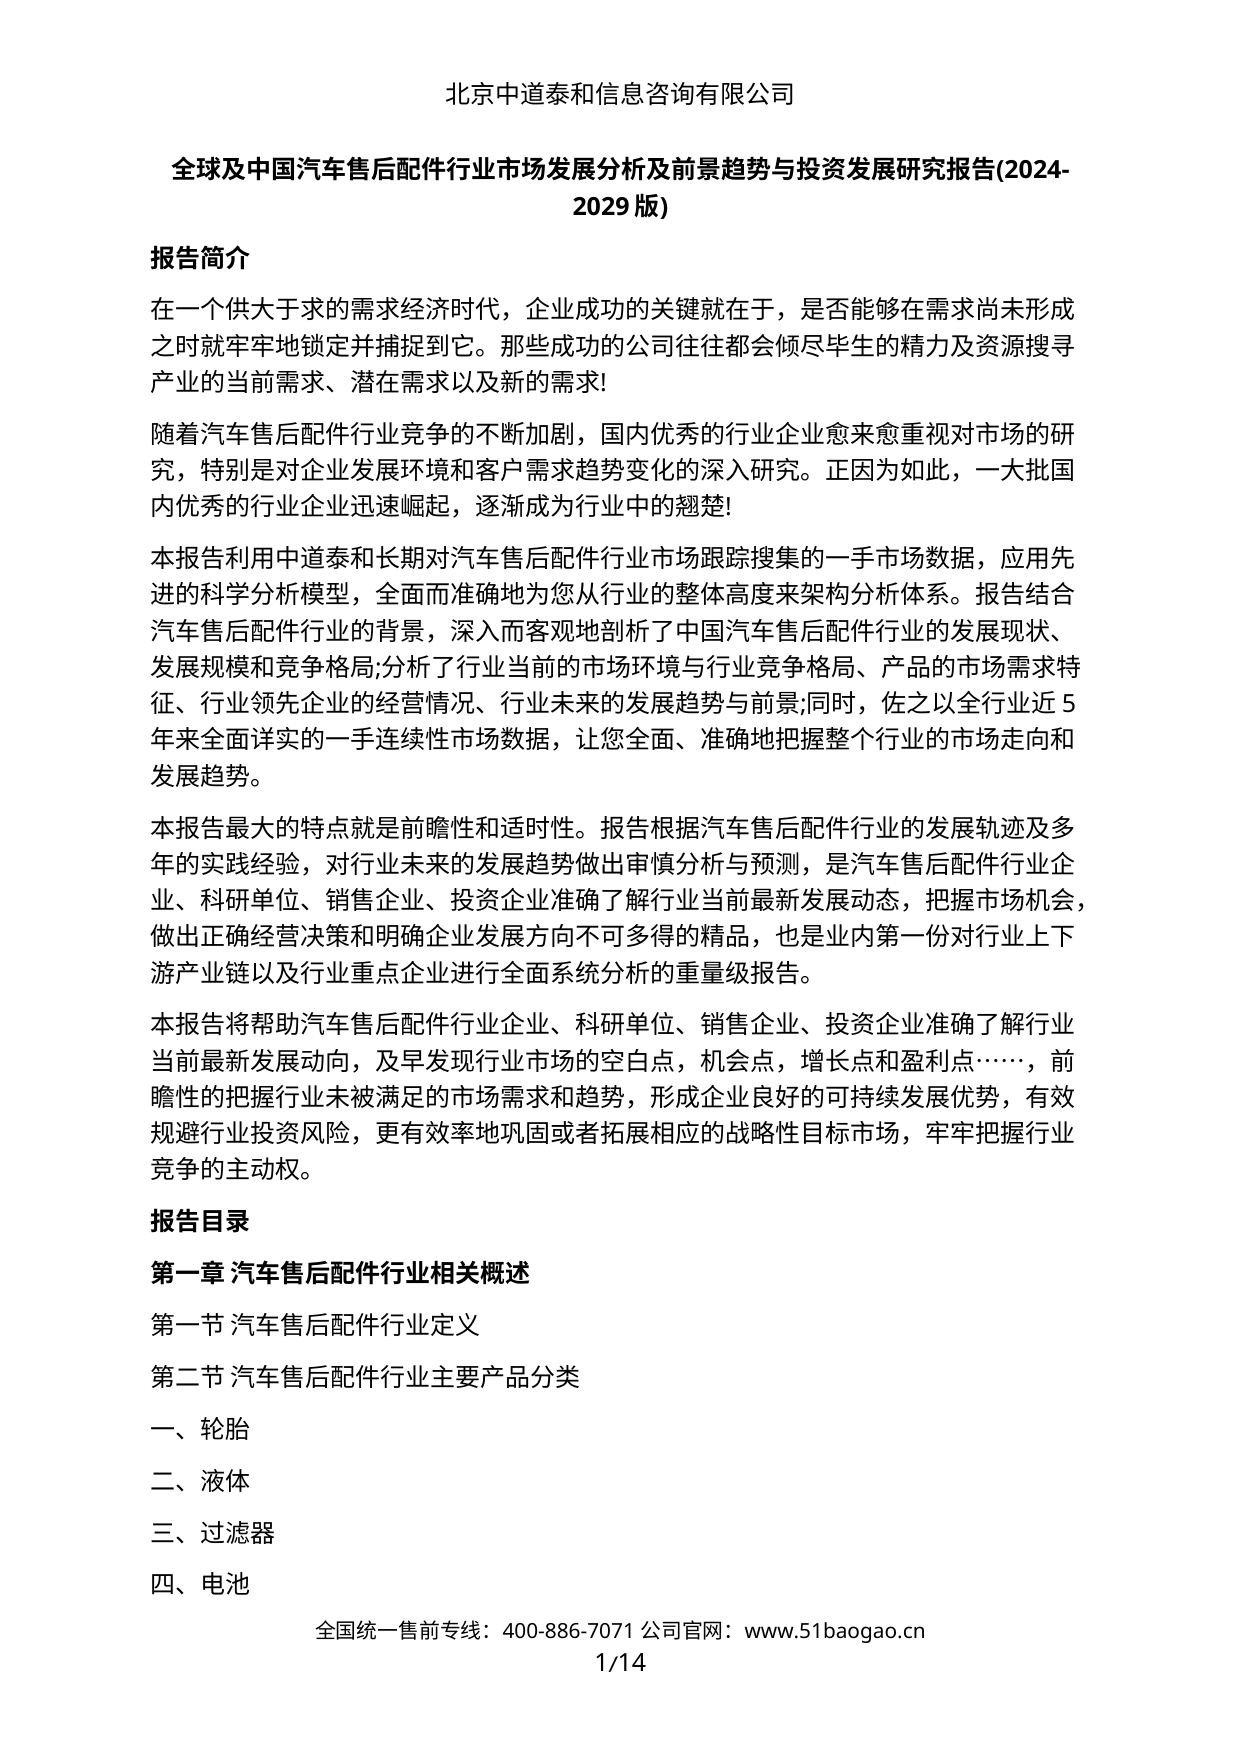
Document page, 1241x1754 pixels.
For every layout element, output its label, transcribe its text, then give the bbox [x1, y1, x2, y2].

text 第一章 汽车售后配件行业相关概述 [150, 1254, 1090, 1290]
text 一、轮胎 [150, 1409, 1090, 1446]
text 本报告将帮助汽车售后配件行业企业、科研单位、销售企业、投资企业准确了解行业当前最新发展动向，及早发现行业市场的空白点，机会点，增长点和盈利点……，前瞻性的把握行业未被满足的市场需求和趋势，形成企业良好的可持续发展优势，有效规避行业投资风险，更有效率地巩固或者拓展相应的战略性目标市场，牢牢把握行业竞争的主动权。 [150, 1005, 1090, 1186]
text 四、电池 [150, 1565, 1090, 1601]
text 在一个供大于求的需求经济时代，企业成功的关键就在于，是否能够在需求尚未形成之时就牢牢地锁定并捕捉到它。那些成功的公司往往都会倾尽毕生的精力及资源搜寻产业的当前需求、潜在需求以及新的需求! [150, 290, 1090, 399]
text 第一节 汽车售后配件行业定义 [150, 1306, 1090, 1342]
text 二、液体 [150, 1461, 1090, 1497]
text 本报告最大的特点就是前瞻性和适时性。报告根据汽车售后配件行业的发展轨迹及多年的实践经验，对行业未来的发展趋势做出审慎分析与预测，是汽车售后配件行业企业、科研单位、销售企业、投资企业准确了解行业当前最新发展动态，把握市场机会，做出正确经营决策和明确企业发展方向不可多得的精品，也是业内第一份对行业上下游产业链以及行业重点企业进行全面系统分析的重量级报告。 [150, 808, 1090, 989]
text 全球及中国汽车售后配件行业市场发展分析及前景趋势与投资发展研究报告(2024-2029版) [150, 150, 1090, 222]
text 报告简介 [150, 238, 1090, 274]
text 随着汽车售后配件行业竞争的不断加剧，国内优秀的行业企业愈来愈重视对市场的研究，特别是对企业发展环境和客户需求趋势变化的深入研究。正因为如此，一大批国内优秀的行业企业迅速崛起，逐渐成为行业中的翘楚! [150, 414, 1090, 523]
text 三、过滤器 [150, 1513, 1090, 1549]
text 本报告利用中道泰和长期对汽车售后配件行业市场跟踪搜集的一手市场数据，应用先进的科学分析模型，全面而准确地为您从行业的整体高度来架构分析体系。报告结合汽车售后配件行业的背景，深入而客观地剖析了中国汽车售后配件行业的发展现状、发展规模和竞争格局;分析了行业当前的市场环境与行业竞争格局、产品的市场需求特征、行业领先企业的经营情况、行业未来的发展趋势与前景;同时，佐之以全行业近5年来全面详实的一手连续性市场数据，让您全面、准确地把握整个行业的市场走向和发展趋势。 [150, 539, 1090, 792]
text 第二节 汽车售后配件行业主要产品分类 [150, 1357, 1090, 1394]
text 报告目录 [150, 1202, 1090, 1238]
